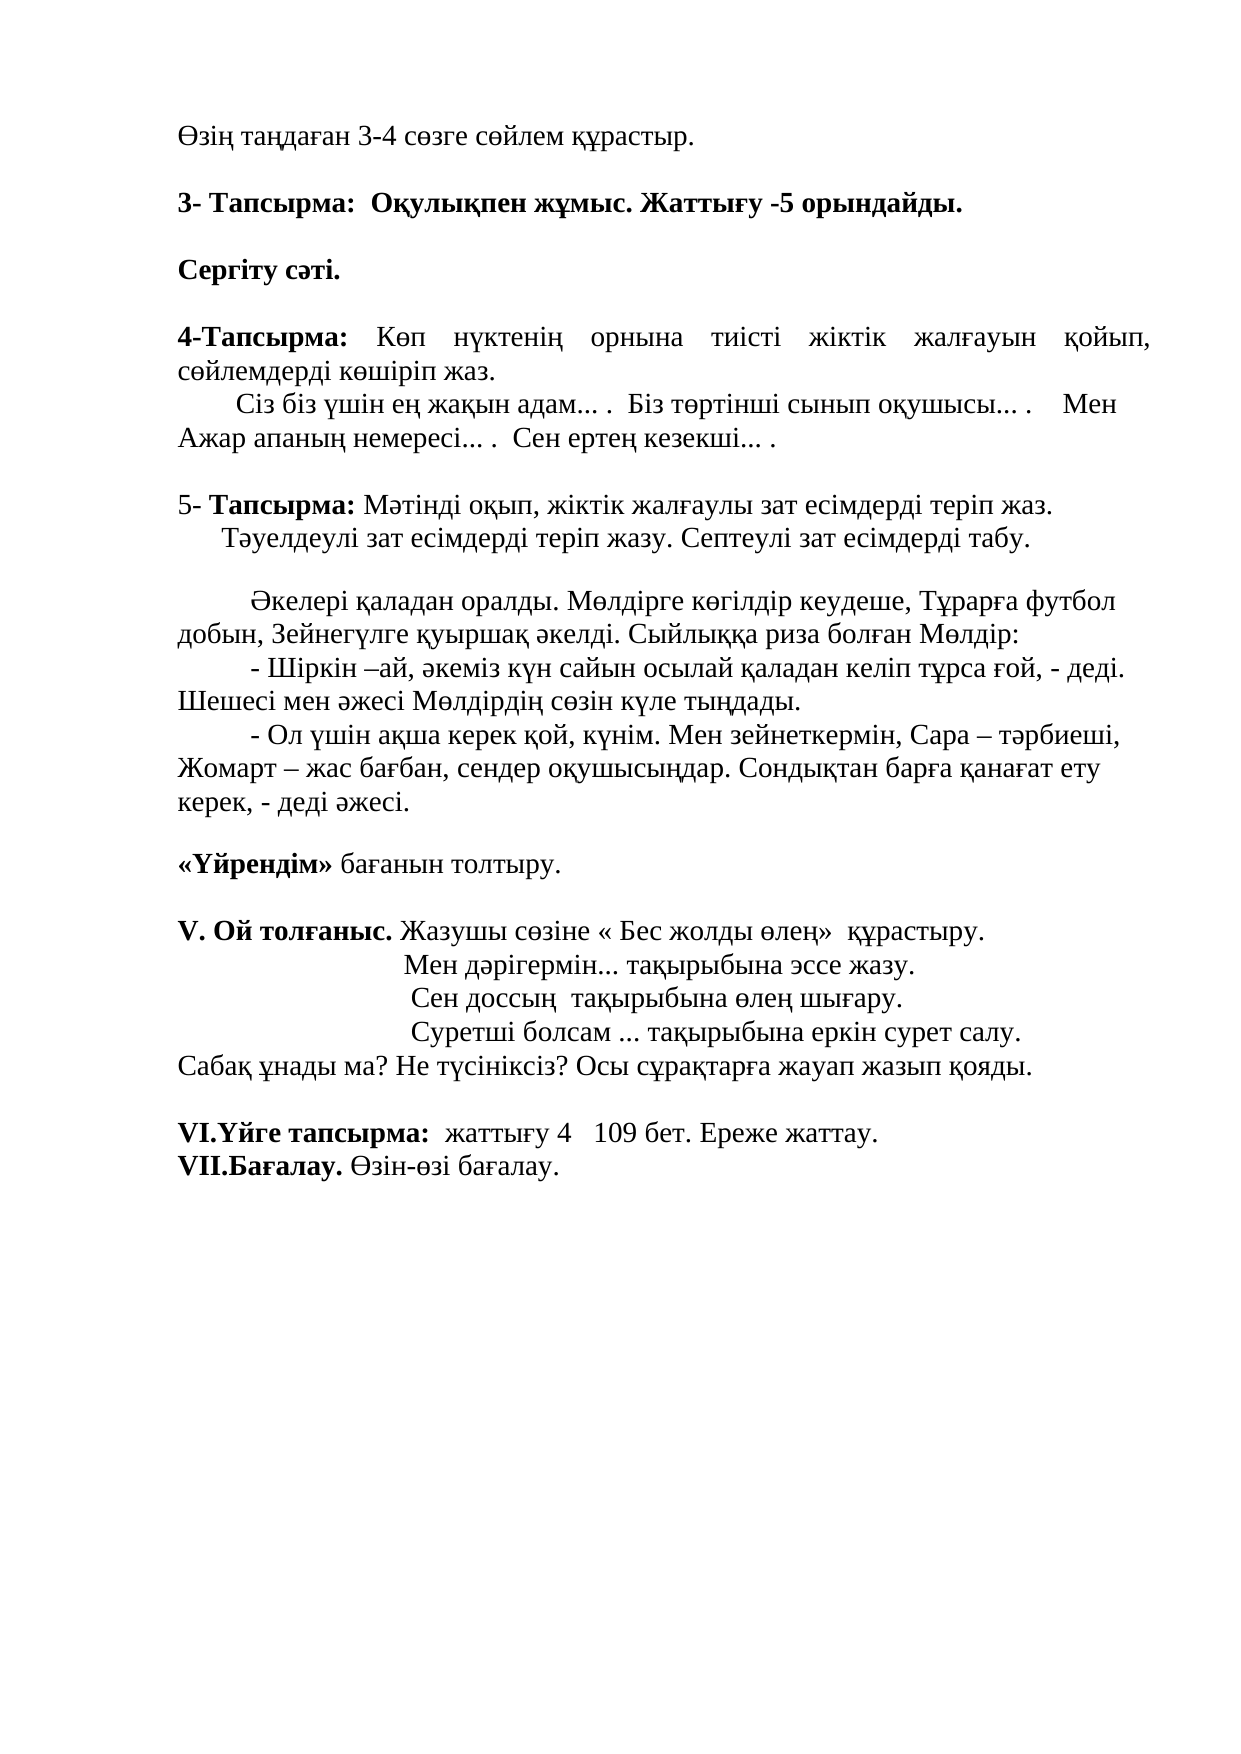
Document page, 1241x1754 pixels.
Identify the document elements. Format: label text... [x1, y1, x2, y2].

text VІ.Үйге тапсырма: жаттығу 4 109 бет. Ереже жаттау. [177, 1115, 1152, 1148]
text Мен дәрігермін... тақырыбына эссе жазу. [177, 947, 1152, 981]
text Сабақ ұнады ма? Не түсініксіз? Осы сұрақтарға жауап жазып қояды. [177, 1048, 1152, 1081]
text Тәуелдеулі зат есімдерді теріп жазу. Септеулі зат есімдерді табу. [177, 521, 1152, 554]
text «Үйрендім» бағанын толтыру. [177, 846, 1152, 880]
text 4-Тапсырма: Көп нүктенің орнына тиісті жіктік жалғауын қойып, сөйлемдерді көшіріп жаз. [177, 319, 1152, 386]
text Өзің таңдаған 3-4 сөзге сөйлем құрастыр. [177, 118, 1152, 152]
text - Шіркін –ай, әкеміз күн сайын осылай қаладан келіп тұрса ғой, - деді. Шешесі мен әжесі Мөлдірдің сөзін күле тыңдады. [177, 650, 1152, 717]
text Әкелері қаладан оралды. Мөлдірге көгілдір кеудеше, Тұрарға футбол добын, Зейнегүлге қуыршақ әкелді. Сыйлыққа риза болған Мөлдір: [177, 583, 1152, 650]
text Сергіту сәті. [177, 252, 1152, 286]
text Суретші болсам ... тақырыбына еркін сурет салу. [177, 1014, 1152, 1048]
text Сен доссың тақырыбына өлең шығару. [177, 981, 1152, 1014]
text 5- Тапсырма: Мәтінді оқып, жіктік жалғаулы зат есімдерді теріп жаз. [177, 487, 1152, 521]
text V. Ой толғаныс. Жазушы сөзіне « Бес жолды өлең» құрастыру. [177, 913, 1152, 947]
text 3- Тапсырма: Оқулықпен жұмыс. Жаттығу -5 орындайды. [177, 185, 1152, 219]
text Сіз біз үшін ең жақын адам... . Біз төртінші сынып оқушысы... . Мен Ажар апаның немересі... . Сен ертең кезекші... . [177, 386, 1152, 453]
text VІІ.Бағалау. Өзін-өзі бағалау. [177, 1148, 1152, 1182]
text - Ол үшін ақша керек қой, күнім. Мен зейнеткермін, Сара – тәрбиеші, Жомарт – жас бағбан, сендер оқушысыңдар. Сондықтан барға қанағат ету керек, - деді әжесі. [177, 717, 1152, 818]
